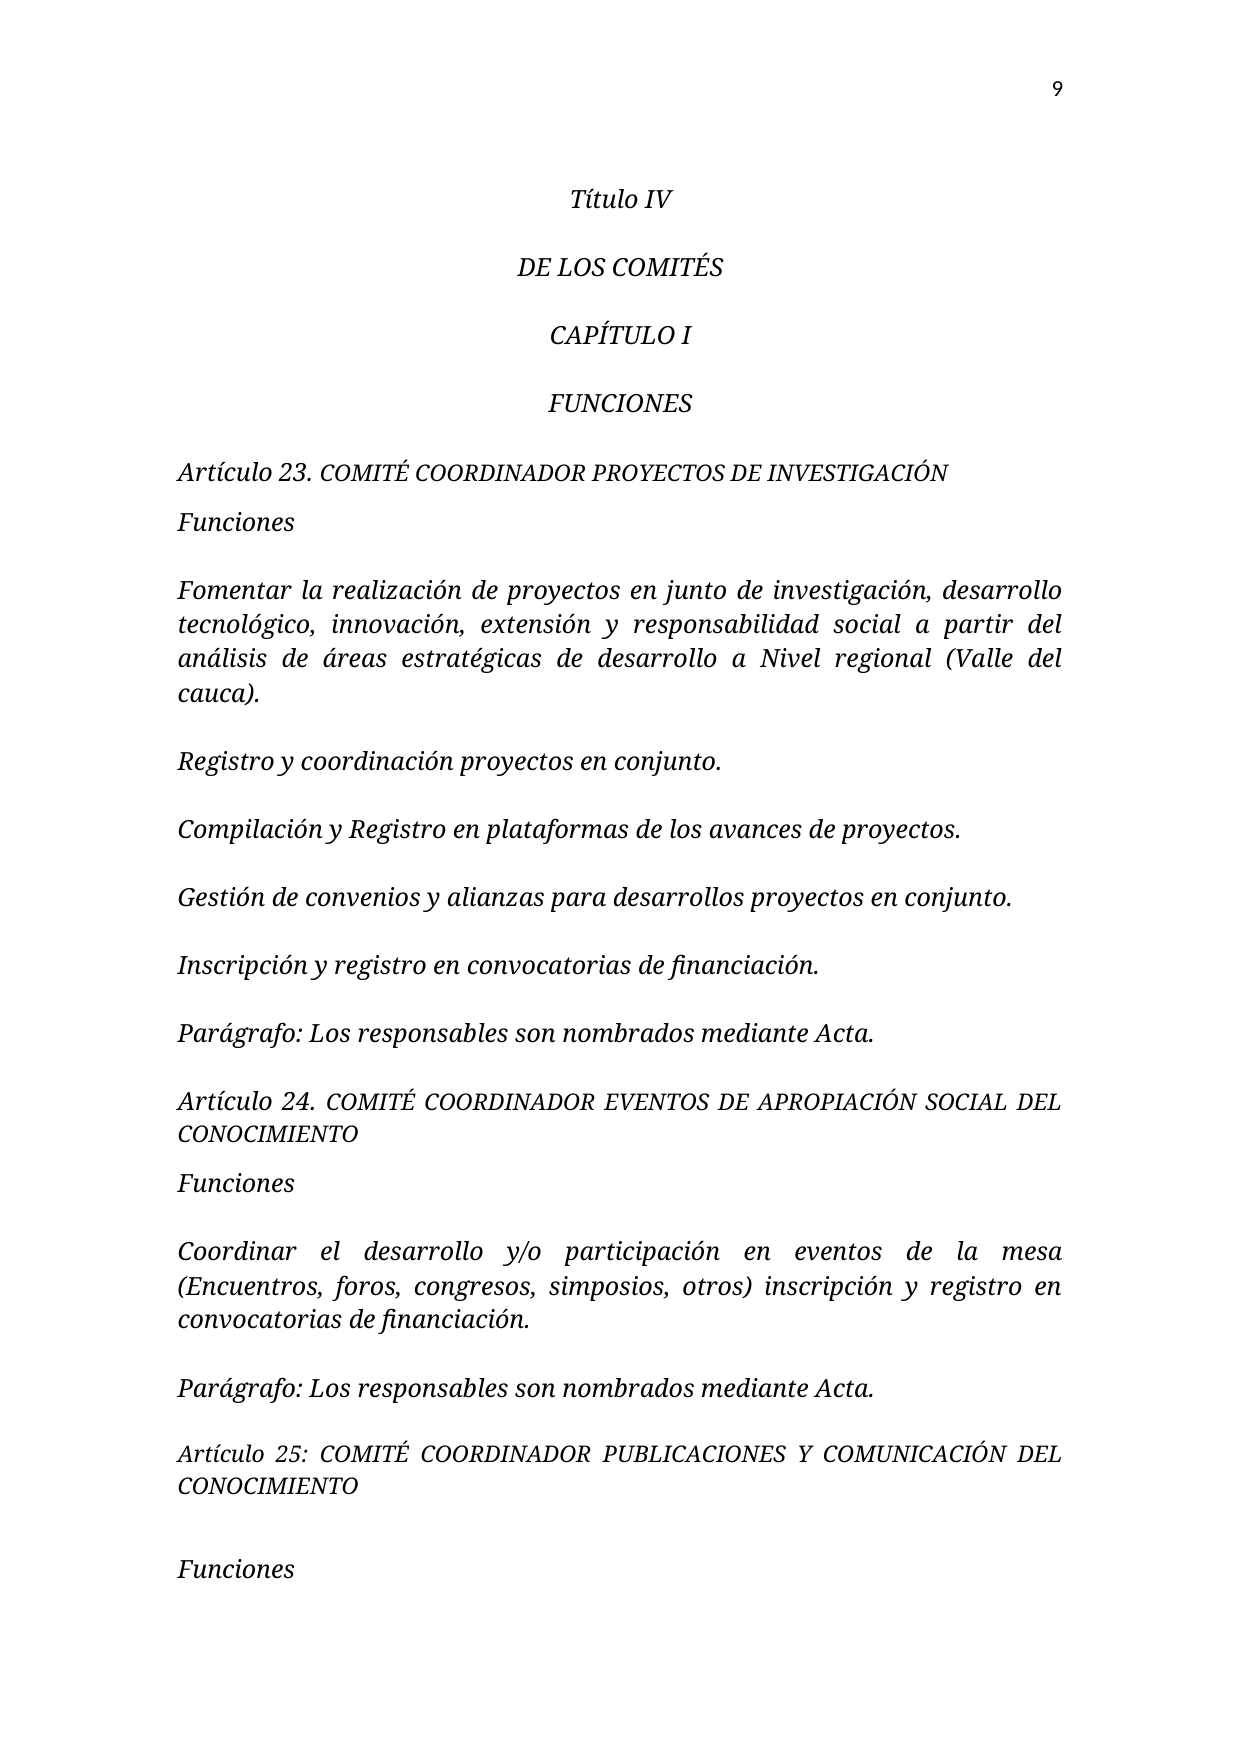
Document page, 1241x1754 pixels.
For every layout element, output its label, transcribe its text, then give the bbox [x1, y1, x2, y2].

text Artículo 24. COMITÉ COORDINADOR EVENTOS DE APROPIACIÓN SOCIAL DEL CONOCIMIENTO [177, 1084, 1063, 1149]
text Funciones [177, 1552, 1063, 1586]
text Funciones [177, 1166, 1063, 1200]
text Compilación y Registro en plataformas de los avances de proyectos. [177, 811, 1063, 846]
text DE LOS COMITÉS [177, 250, 1063, 284]
text Parágrafo: Los responsables son nombrados mediante Acta. [177, 1016, 1063, 1050]
text Registro y coordinación proyectos en conjunto. [177, 743, 1063, 777]
text Artículo 23. COMITÉ COORDINADOR PROYECTOS DE INVESTIGACIÓN [177, 454, 1063, 488]
text Título IV [177, 182, 1063, 216]
text Inscripción y registro en convocatorias de financiación. [177, 948, 1063, 982]
text Coordinar el desarrollo y/o participación en eventos de la mesa (Encuentros, foros, congresos, simposios, otros) inscripción y registro en convocatorias de financiación. [177, 1234, 1063, 1336]
text Parágrafo: Los responsables son nombrados mediante Acta. [177, 1370, 1063, 1404]
text Gestión de convenios y alianzas para desarrollos proyectos en conjunto. [177, 879, 1063, 914]
text FUNCIONES [177, 386, 1063, 420]
text Artículo 25: COMITÉ COORDINADOR PUBLICACIONES Y COMUNICACIÓN DEL CONOCIMIENTO [177, 1438, 1063, 1501]
text Fomentar la realización de proyectos en junto de investigación, desarrollo tecnológico, innovación, extensión y responsabilidad social a partir del análisis de áreas estratégicas de desarrollo a Nivel regional (Valle del cauca). [177, 573, 1063, 709]
text CAPÍTULO I [177, 318, 1063, 352]
text Funciones [177, 505, 1063, 539]
